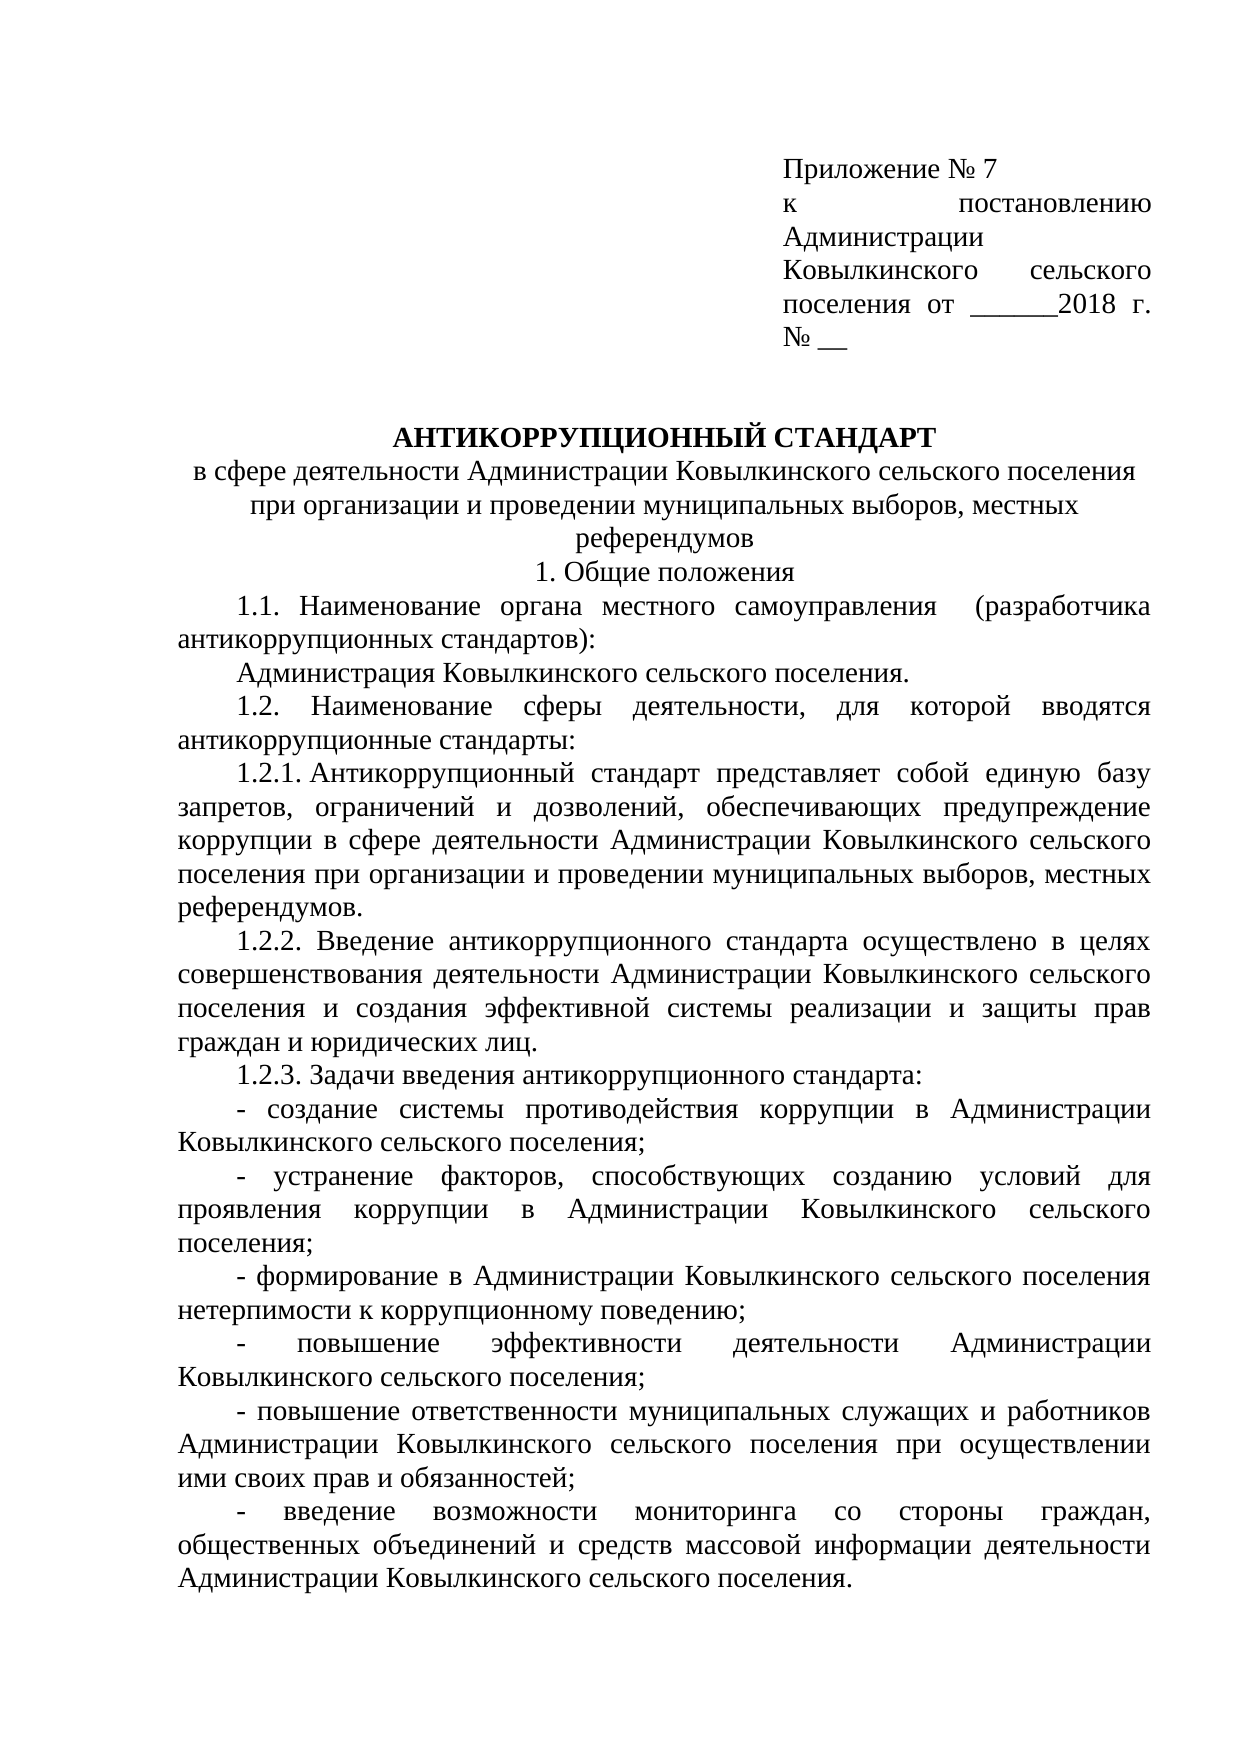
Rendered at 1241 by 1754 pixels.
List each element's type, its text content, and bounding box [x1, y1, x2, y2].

text к постановлению Администрации Ковылкинского сельского поселения от ______2018 г. № __ [783, 185, 1152, 353]
text 1.2.1. Антикоррупционный стандарт представляет собой единую базу запретов, ограничений и дозволений, обеспечивающих предупреждение коррупции в сфере деятельности Администрации Ковылкинского сельского поселения при организации и проведении муниципальных выборов, местных референдумов. [177, 755, 1152, 923]
text - создание системы противодействия коррупции в Администрации Ковылкинского сельского поселения; [177, 1091, 1152, 1158]
text - устранение факторов, способствующих созданию условий для проявления коррупции в Администрации Ковылкинского сельского поселения; [177, 1158, 1152, 1258]
text - повышение ответственности муниципальных служащих и работников Администрации Ковылкинского сельского поселения при осуществлении ими своих прав и обязанностей; [177, 1393, 1152, 1493]
text Администрация Ковылкинского сельского поселения. [177, 655, 1152, 688]
text 1.2.3. Задачи введения антикоррупционного стандарта: [177, 1057, 1152, 1091]
text - повышение эффективности деятельности Администрации Ковылкинского сельского поселения; [177, 1326, 1152, 1393]
text 1.1. Наименование органа местного самоуправления (разработчика антикоррупционных стандартов): [177, 588, 1152, 655]
text - введение возможности мониторинга со стороны граждан, общественных объединений и средств массовой информации деятельности Администрации Ковылкинского сельского поселения. [177, 1493, 1152, 1594]
text АНТИКОРРУПЦИОННЫЙ СТАНДАРТ [177, 420, 1152, 453]
text Приложение № 7 [783, 152, 1152, 185]
text 1.2.2. Введение антикоррупционного стандарта осуществлено в целях совершенствования деятельности Администрации Ковылкинского сельского поселения и создания эффективной системы реализации и защиты прав граждан и юридических лиц. [177, 923, 1152, 1057]
text 1. Общие положения [177, 554, 1152, 588]
text 1.2. Наименование сферы деятельности, для которой вводятся антикоррупционные стандарты: [177, 688, 1152, 755]
text - формирование в Администрации Ковылкинского сельского поселения нетерпимости к коррупционному поведению; [177, 1258, 1152, 1326]
text при организации и проведении муниципальных выборов, местных референдумов [177, 487, 1152, 554]
text в сфере деятельности Администрации Ковылкинского сельского поселения [177, 453, 1152, 487]
